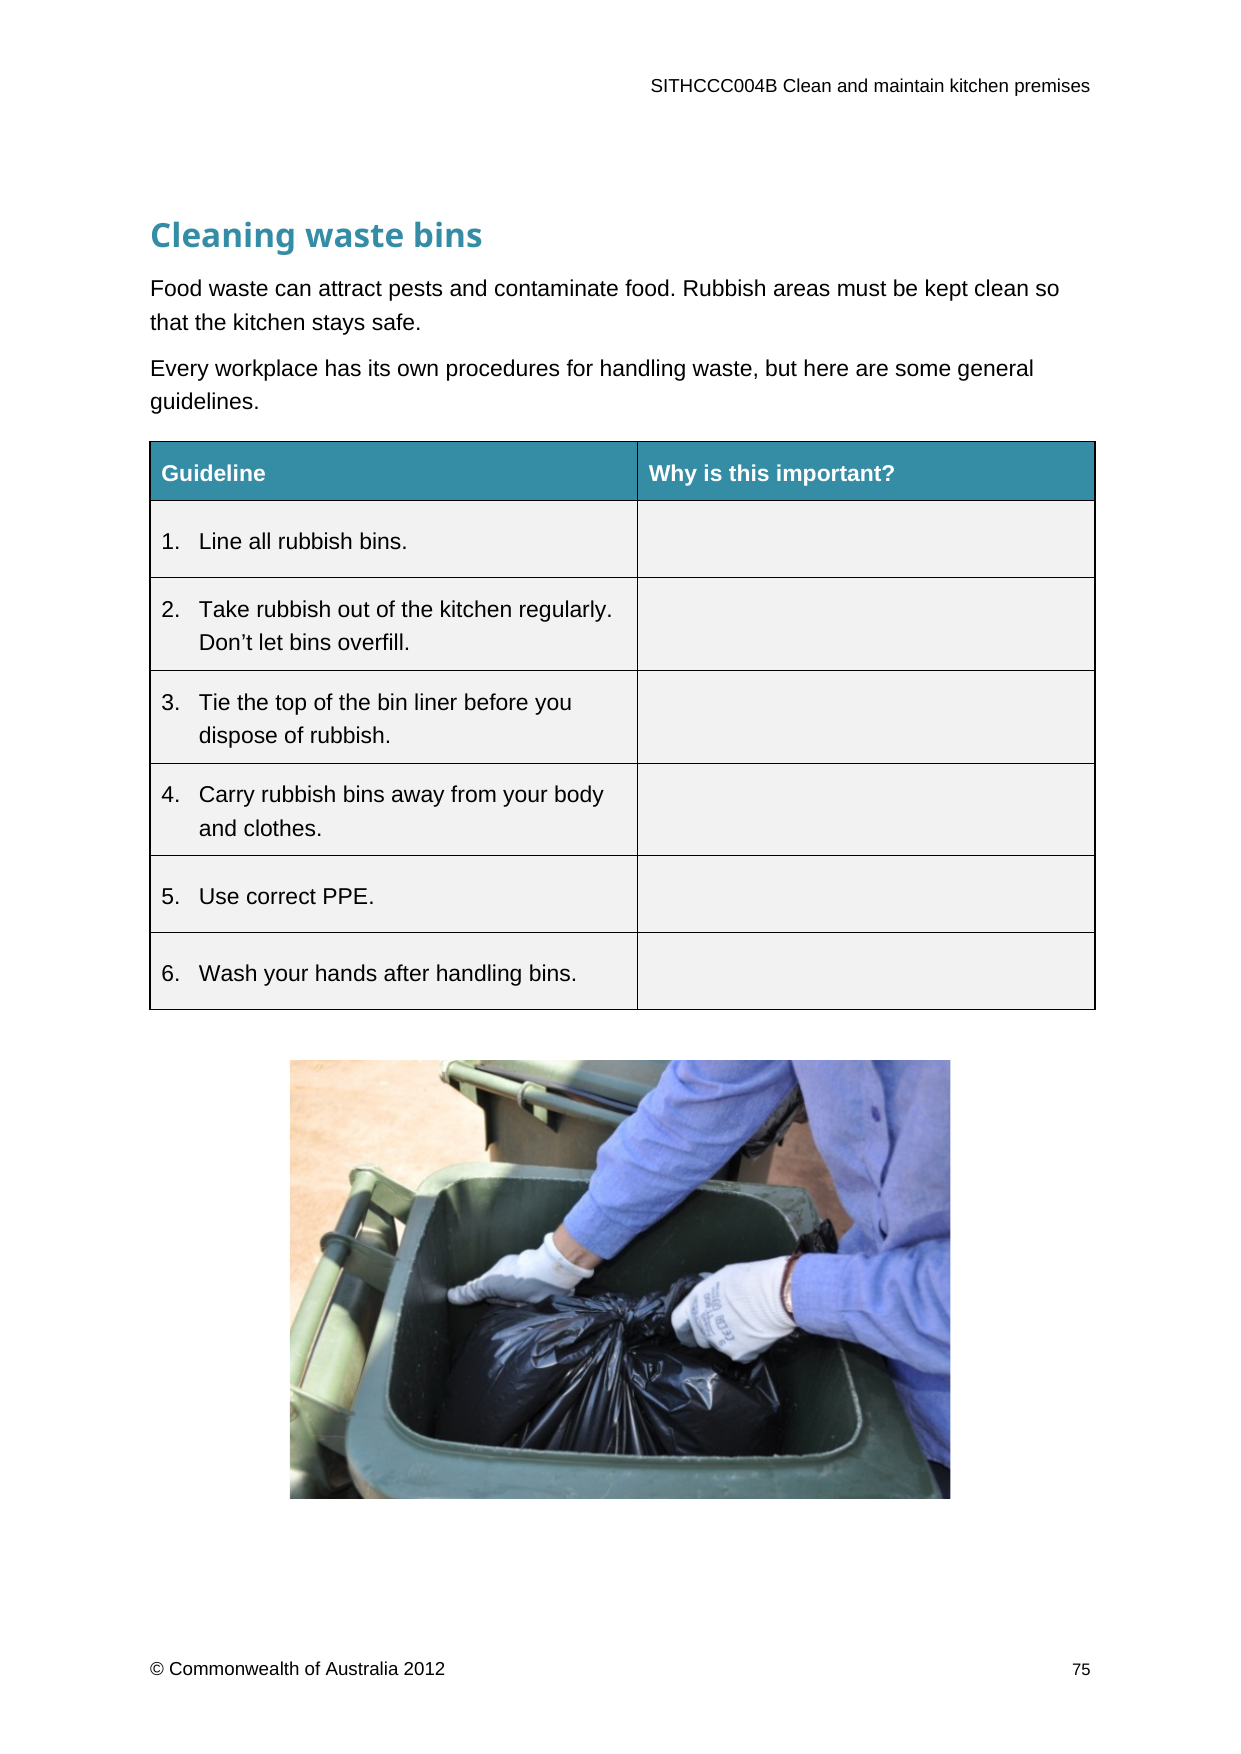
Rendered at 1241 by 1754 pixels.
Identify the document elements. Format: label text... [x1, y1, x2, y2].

table_cell Wash your hands after handling bins. [151, 933, 637, 1009]
table_cell [638, 501, 1094, 577]
table_header Guideline [151, 442, 637, 500]
table_cell [638, 578, 1094, 670]
table_cell [638, 856, 1094, 932]
text Every workplace has its own procedures for handling waste, but here are some general guidelines. [150, 349, 1090, 416]
table_cell Tie the top of the bin liner before you dispose of rubbish. [151, 671, 637, 763]
table_cell Line all rubbish bins. [151, 501, 637, 577]
table_cell Carry rubbish bins away from your body and clothes. [151, 764, 637, 855]
table_cell [638, 933, 1094, 1009]
table_header Why is this important? [638, 442, 1094, 500]
table_cell Use correct PPE. [151, 856, 637, 932]
text Food waste can attract pests and contaminate food. Rubbish areas must be kept clean so that the kitchen stays safe. [150, 270, 1090, 337]
table_cell Take rubbish out of the kitchen regularly. Don’t let bins overfill. [151, 578, 637, 670]
picture [289, 1060, 951, 1499]
text Cleaning waste bins [150, 212, 1090, 257]
table_cell [638, 764, 1094, 855]
table_cell [638, 671, 1094, 763]
